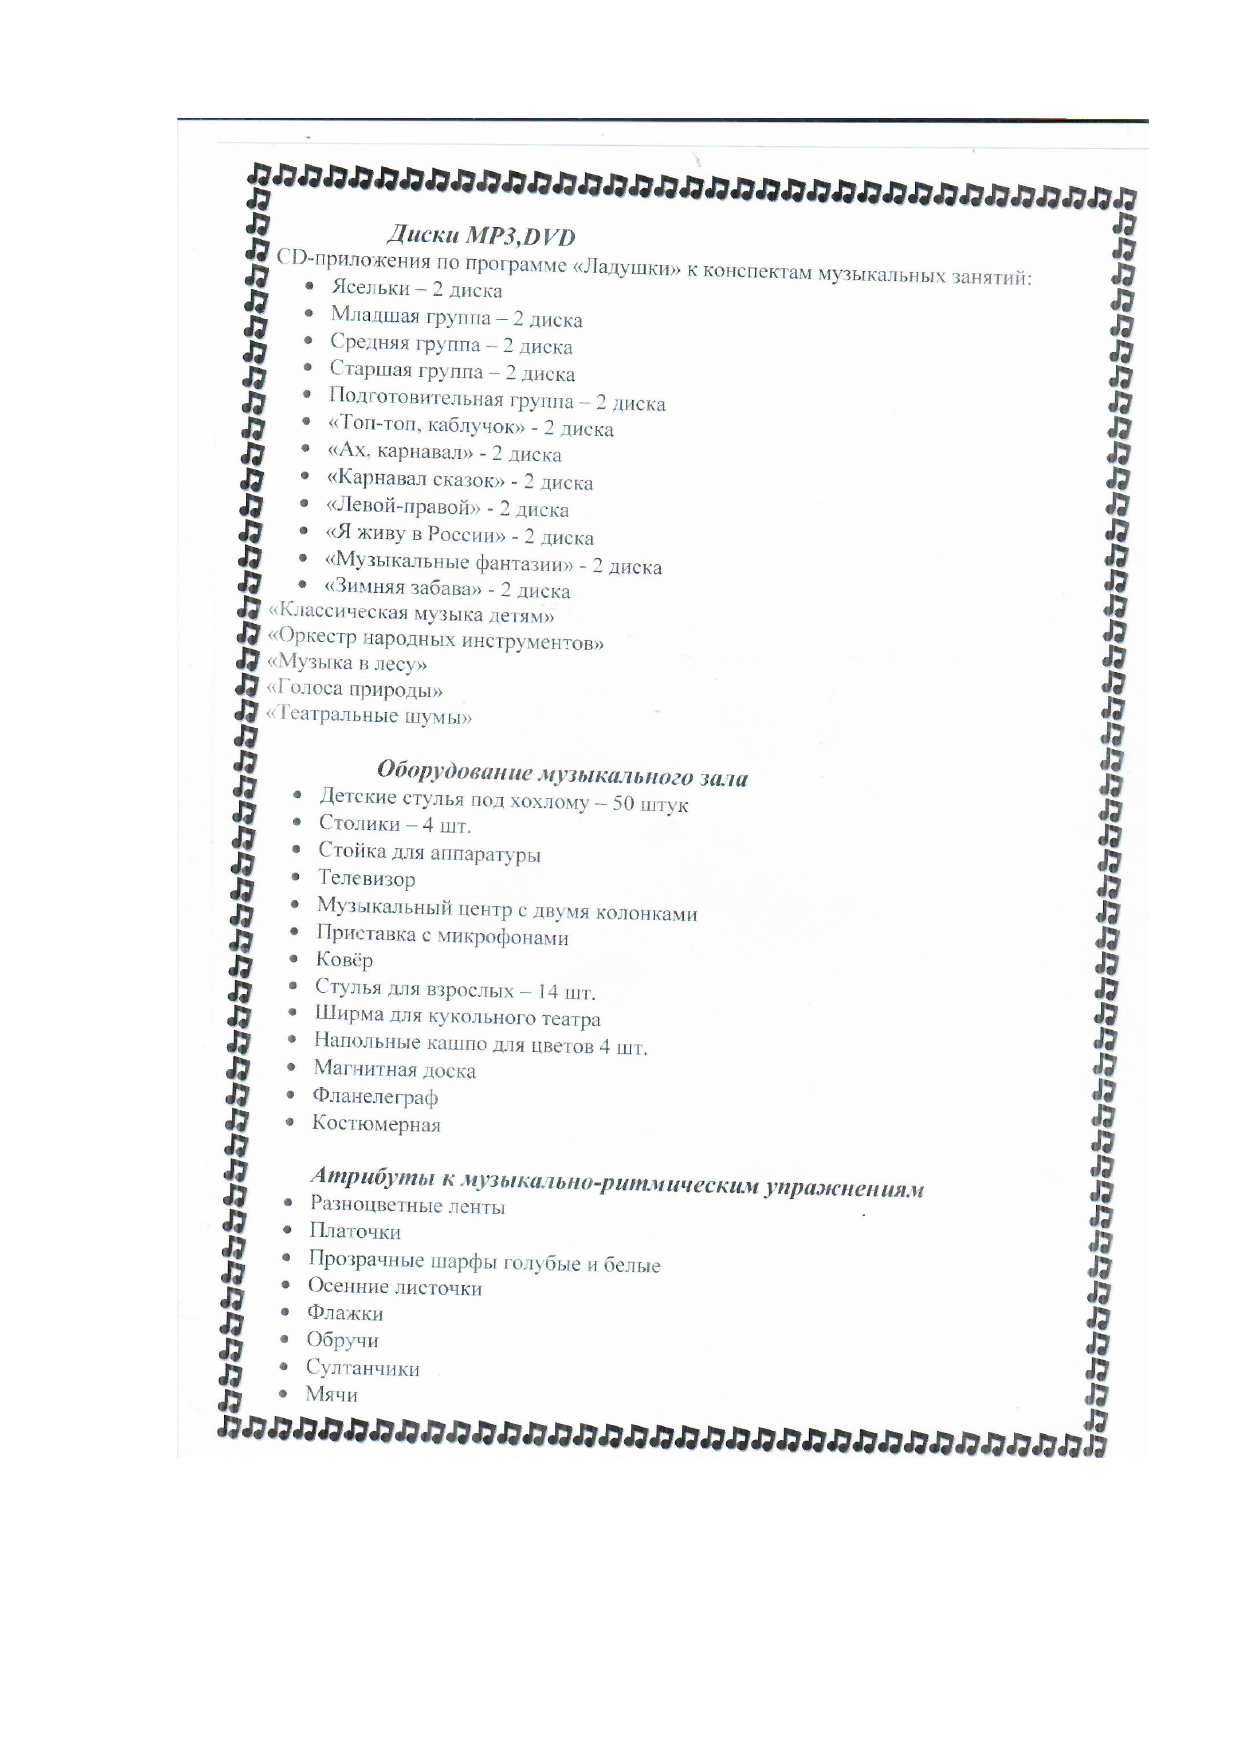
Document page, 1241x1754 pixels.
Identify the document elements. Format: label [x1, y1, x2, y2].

picture [177, 118, 1151, 1458]
